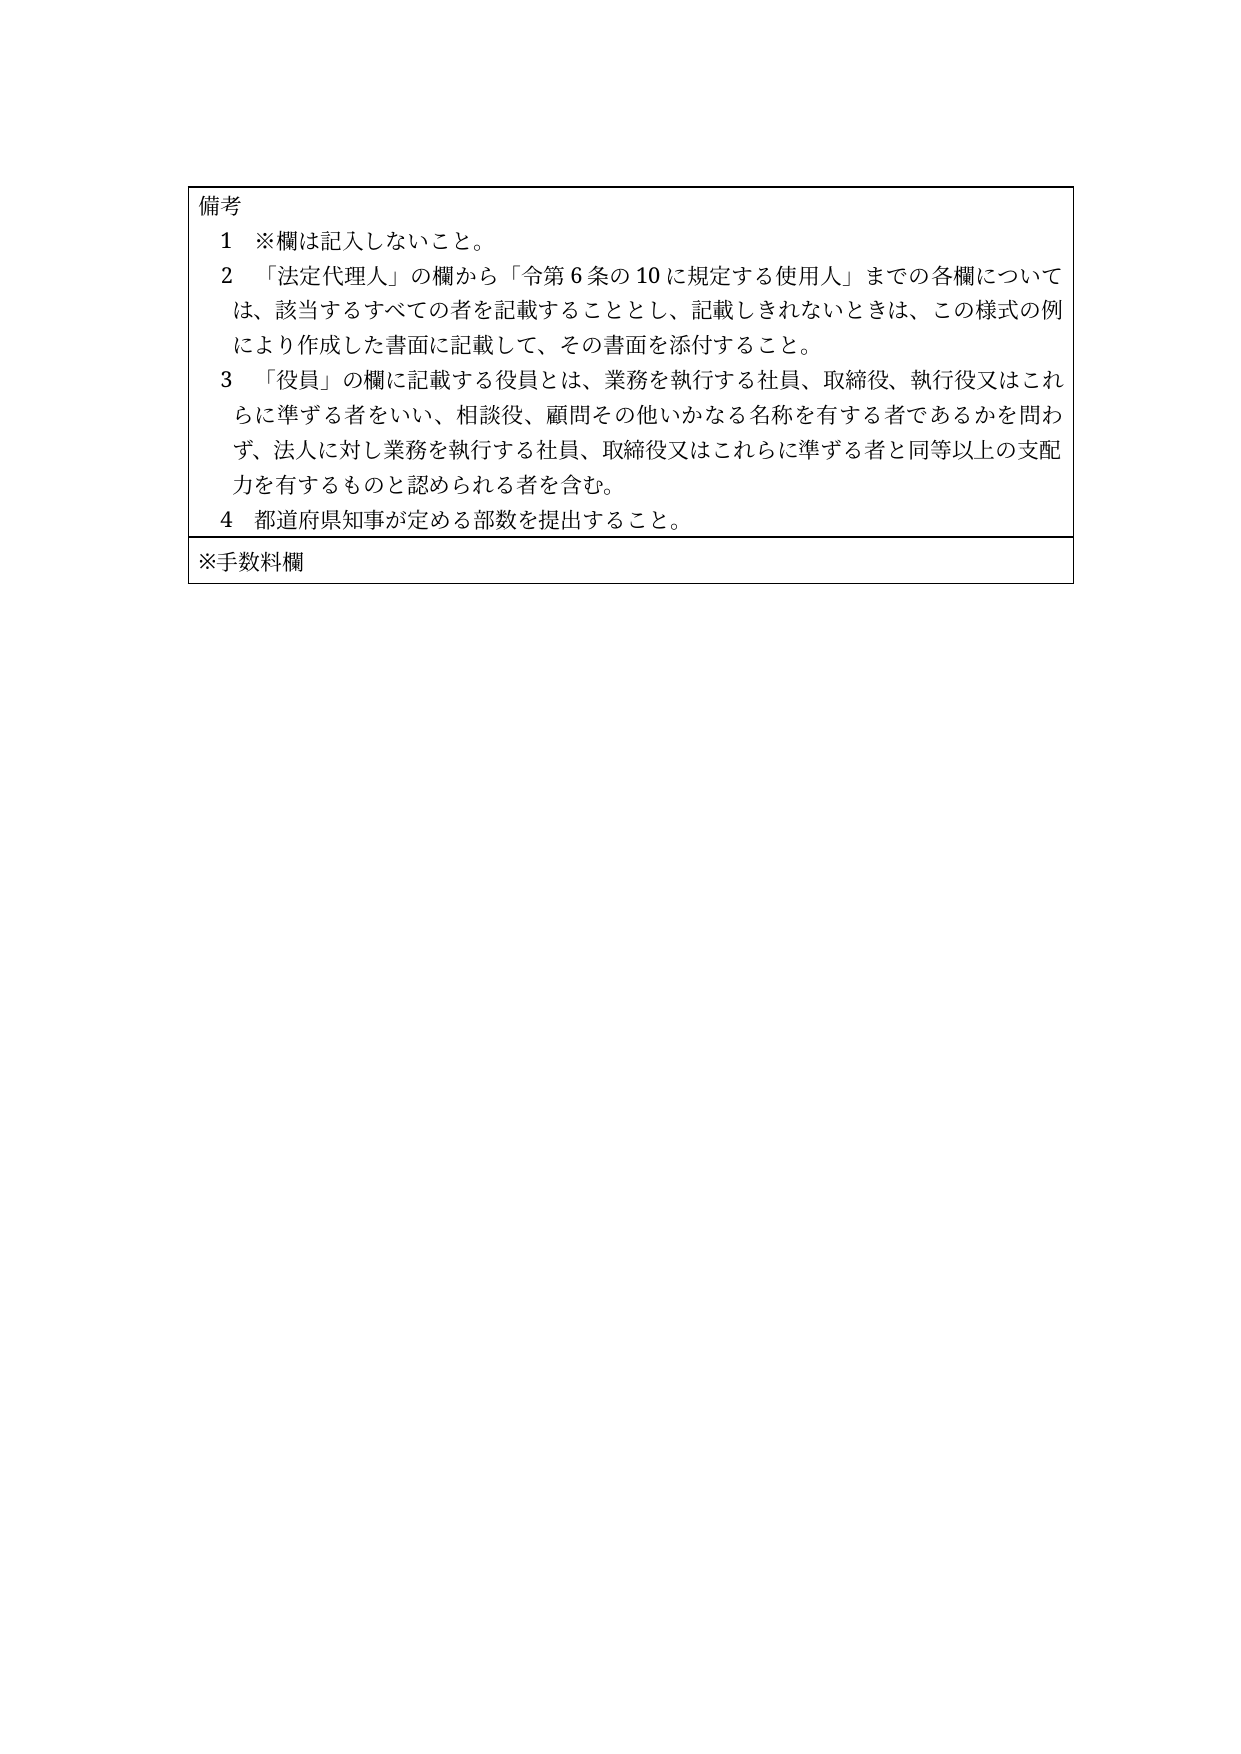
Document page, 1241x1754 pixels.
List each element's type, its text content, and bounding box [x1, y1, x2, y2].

table_cell 備考 1 ※欄は記入しないこと。 2 「法定代理人」の欄から「令第6条の10に規定する使用人」までの各欄については、該当するすべての者を記載することとし、記載しきれないときは、この様式の例により作成した書面に記載して、その書面を添付すること。 3 「役員」の欄に記載する役員とは、業務を執行する社員、取締役、執行役又はこれらに準ずる者をいい、相談役、顧問その他いかなる名称を有する者であるかを問わず、法人に対し業務を執行する社員、取締役又はこれらに準ずる者と同等以上の支配力を有するものと認められる者を含む。 4 都道府県知事が定める部数を提出すること。 [189, 188, 1073, 536]
table_cell ※手数料欄 [189, 538, 1073, 583]
